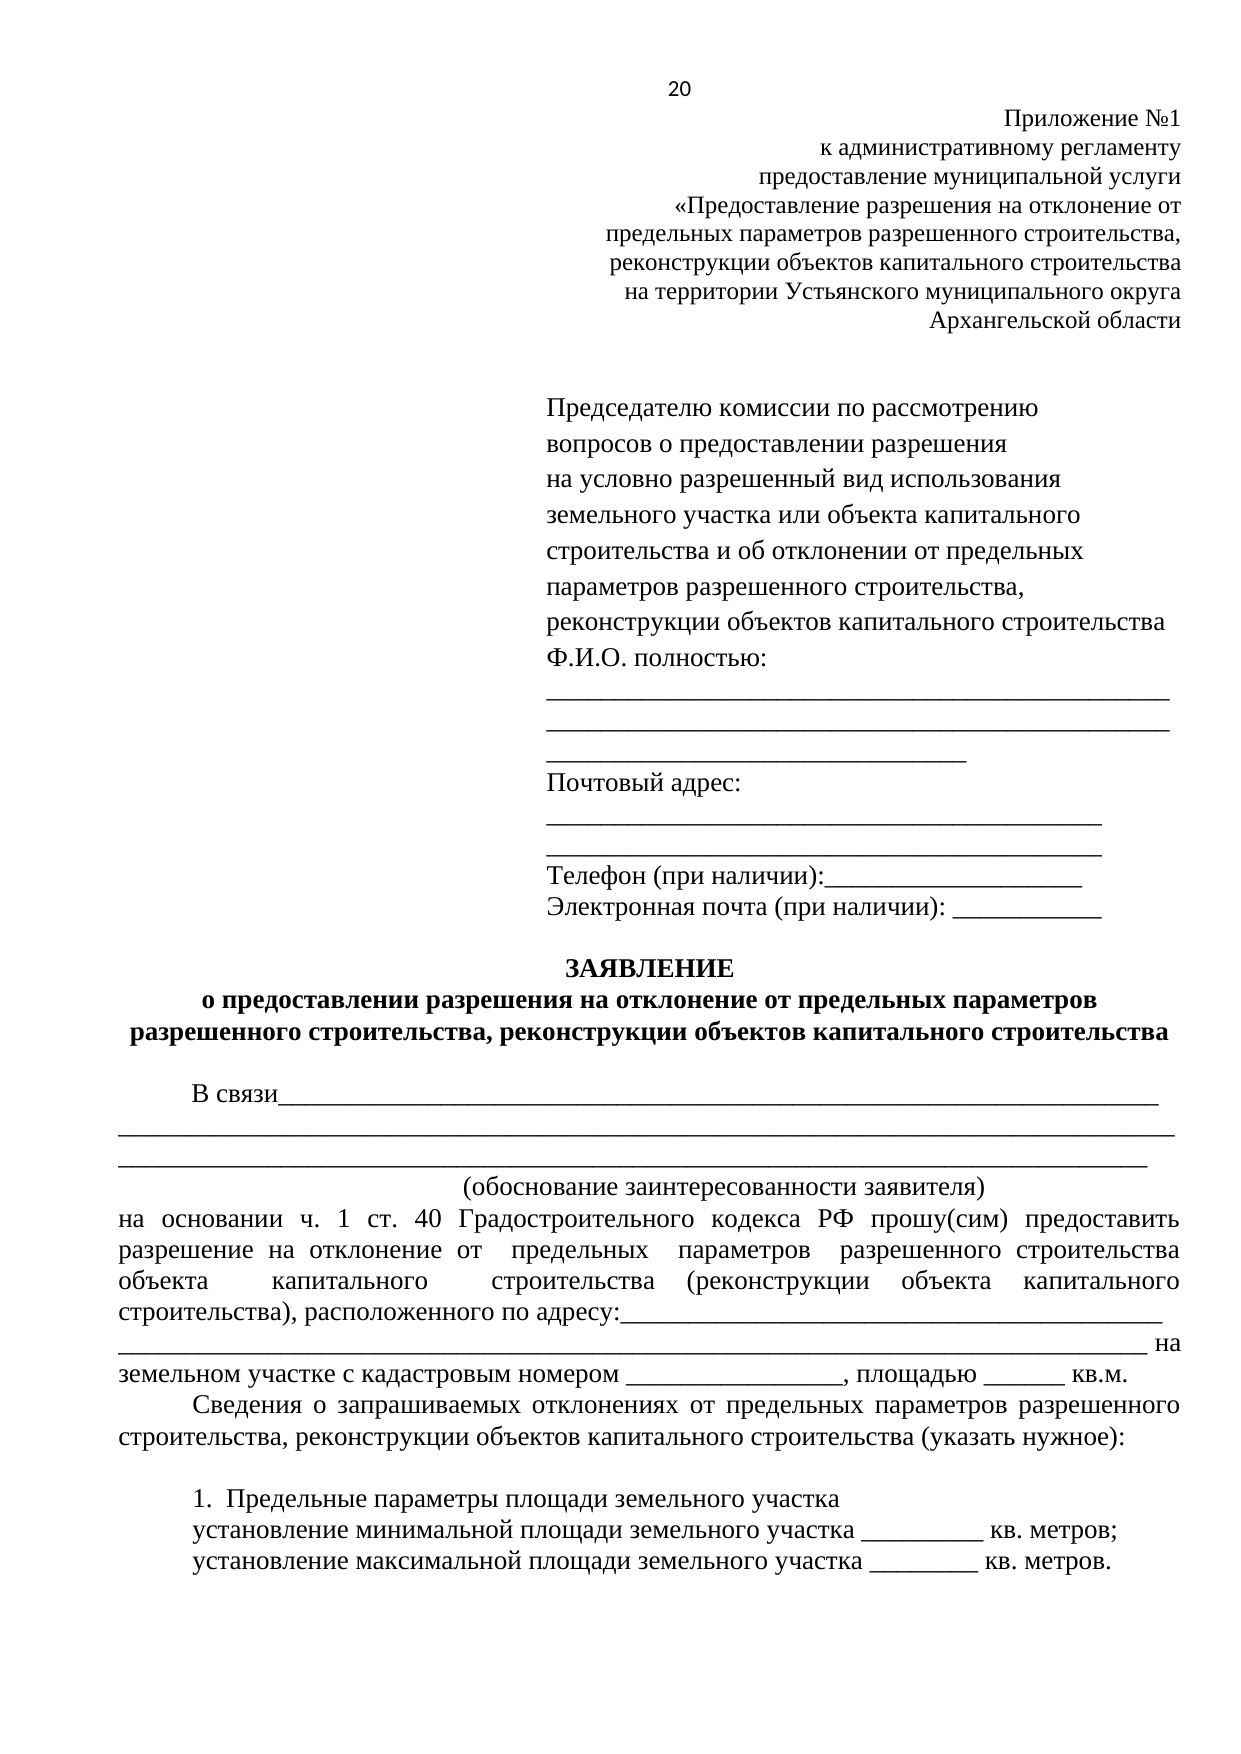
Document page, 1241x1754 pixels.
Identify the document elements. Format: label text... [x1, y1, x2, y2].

text Телефон (при наличии):___________________ [546, 859, 1181, 890]
text на условно разрешенный вид использования [546, 462, 1181, 493]
text предоставление муниципальной услуги [177, 161, 1181, 190]
text параметров разрешенного строительства, [546, 569, 1181, 601]
text Электронная почта (при наличии): ___________ [546, 890, 1181, 921]
text _________________________________________ [546, 797, 1181, 828]
text о предоставлении разрешения на отклонение от предельных параметров разрешенного строительства, реконструкции объектов капитального строительства [118, 984, 1181, 1046]
text реконструкции объектов капитального строительства [546, 605, 1181, 636]
text В связи_________________________________________________________________ [118, 1077, 1181, 1108]
text Сведения о запрашиваемых отклонениях от предельных параметров разрешенного строительства, реконструкции объектов капитального строительства (указать нужное): [118, 1388, 1181, 1451]
text __________________________________________________________________________________________________________________________________________________________ [118, 1108, 1181, 1171]
text на территории Устьянского муниципального округа [177, 276, 1181, 305]
text строительства и об отклонении от предельных [546, 534, 1181, 565]
text установление минимальной площади земельного участка _________ кв. метров; [118, 1513, 1181, 1544]
text 1. Предельные параметры площади земельного участка [118, 1482, 1181, 1513]
text установление максимальной площади земельного участка ________ кв. метров. [118, 1544, 1181, 1575]
text ЗАЯВЛЕНИЕ [118, 952, 1181, 984]
text Почтовый адрес: [546, 766, 1181, 797]
text вопросов о предоставлении разрешения [546, 427, 1181, 458]
text Председателю комиссии по рассмотрению [546, 391, 1181, 422]
text _________________________________________ [546, 828, 1181, 859]
text земельного участка или объекта капитального [546, 498, 1181, 529]
text Ф.И.О. полностью: ___________________________________________________________________________________________________________________________ [546, 641, 1181, 766]
text к административному регламенту [251, 132, 1181, 161]
text Архангельской области [177, 305, 1181, 333]
text ____________________________________________________________________________ на земельном участке с кадастровым номером ________________, площадью ______ кв.м. [118, 1326, 1181, 1388]
text реконструкции объектов капитального строительства [177, 247, 1181, 276]
text Приложение №1 [251, 103, 1181, 132]
text (обоснование заинтересованности заявителя) [118, 1171, 1181, 1202]
text «Предоставление разрешения на отклонение от [177, 190, 1181, 218]
text на основании ч. 1 ст. 40 Градостроительного кодекса РФ прошу(сим) предоставить разрешение на отклонение от предельных параметров разрешенного строительства объекта капитального строительства (реконструкции объекта капитального строительства), расположенного по адресу:________________________________________ [118, 1202, 1181, 1326]
text предельных параметров разрешенного строительства, [177, 218, 1181, 247]
